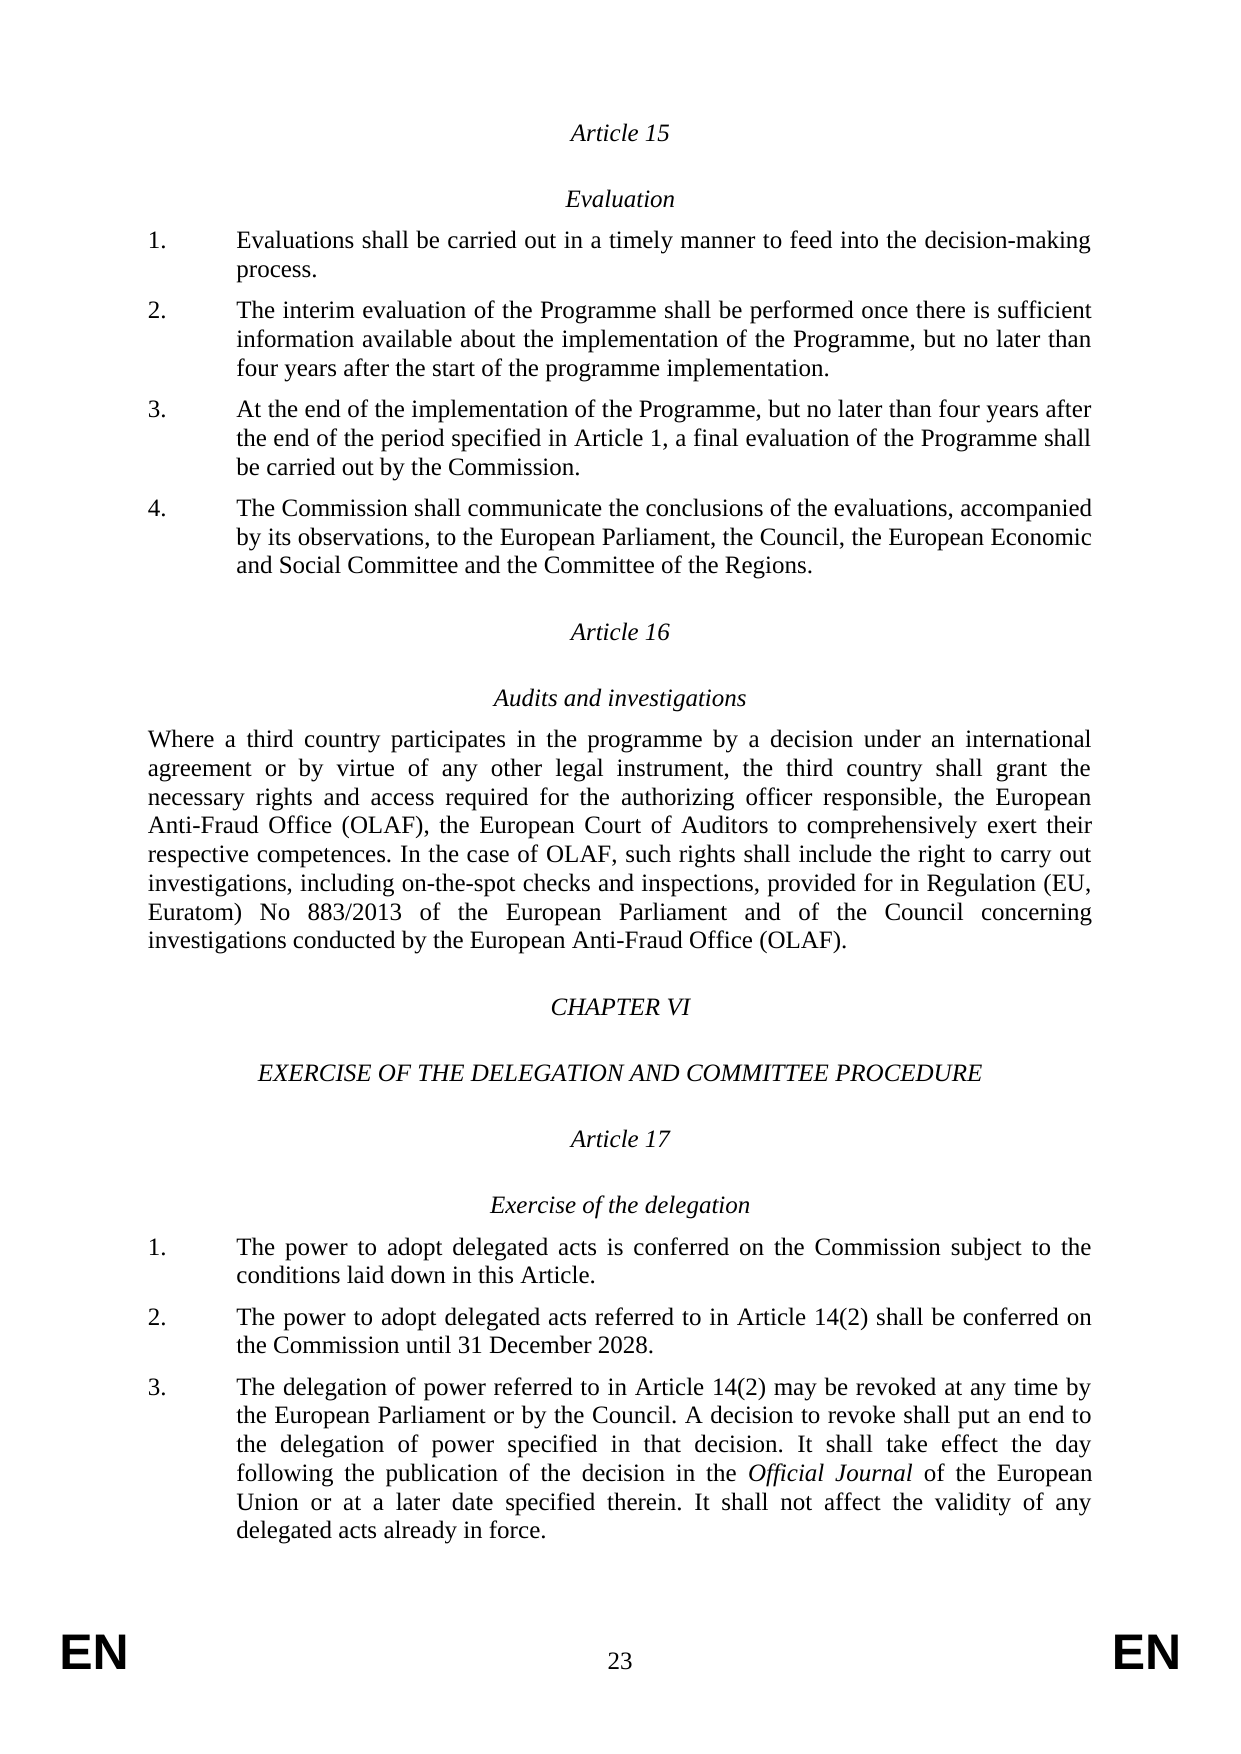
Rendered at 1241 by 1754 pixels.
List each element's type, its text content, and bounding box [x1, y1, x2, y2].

text CHAPTER VI [148, 992, 1093, 1021]
text 1. The power to adopt delegated acts is conferred on the Commission subject to the conditions laid down in this Article. [148, 1232, 1093, 1289]
text Where a third country participates in the programme by a decision under an international agreement or by virtue of any other legal instrument, the third country shall grant the necessary rights and access required for the authorizing officer responsible, the European Anti-Fraud Office (OLAF), the European Court of Auditors to comprehensively exert their respective competences. In the case of OLAF, such rights shall include the right to carry out investigations, including on-the-spot checks and inspections, provided for in Regulation (EU, Euratom) No 883/2013 of the European Parliament and of the Council concerning investigations conducted by the European Anti-Fraud Office (OLAF). [148, 724, 1093, 954]
text 3. The delegation of power referred to in Article 14(2) may be revoked at any time by the European Parliament or by the Council. A decision to revoke shall put an end to the delegation of power specified in that decision. It shall take effect the day following the publication of the decision in the Official Journal of the European Union or at a later date specified therein. It shall not affect the validity of any delegated acts already in force. [148, 1372, 1093, 1544]
text EXERCISE OF THE DELEGATION AND COMMITTEE PROCEDURE [148, 1058, 1093, 1087]
text 4. The Commission shall communicate the conclusions of the evaluations, accompanied by its observations, to the European Parliament, the Council, the European Economic and Social Committee and the Committee of the Regions. [148, 493, 1093, 579]
text 2. The interim evaluation of the Programme shall be performed once there is sufficient information available about the implementation of the Programme, but no later than four years after the start of the programme implementation. [148, 296, 1093, 382]
text Audits and investigations [148, 683, 1093, 712]
text 3. At the end of the implementation of the Programme, but no later than four years after the end of the period specified in Article 1, a final evaluation of the Programme shall be carried out by the Commission. [148, 394, 1093, 481]
text Article 17 [148, 1124, 1093, 1153]
text 2. The power to adopt delegated acts referred to in Article 14(2) shall be conferred on the Commission until 31 December 2028. [148, 1302, 1093, 1359]
text 1. Evaluations shall be carried out in a timely manner to feed into the decision-making process. [148, 226, 1093, 283]
text Evaluation [148, 184, 1093, 213]
text Article 15 [148, 118, 1093, 147]
text Exercise of the delegation [148, 1191, 1093, 1219]
text Article 16 [148, 617, 1093, 646]
